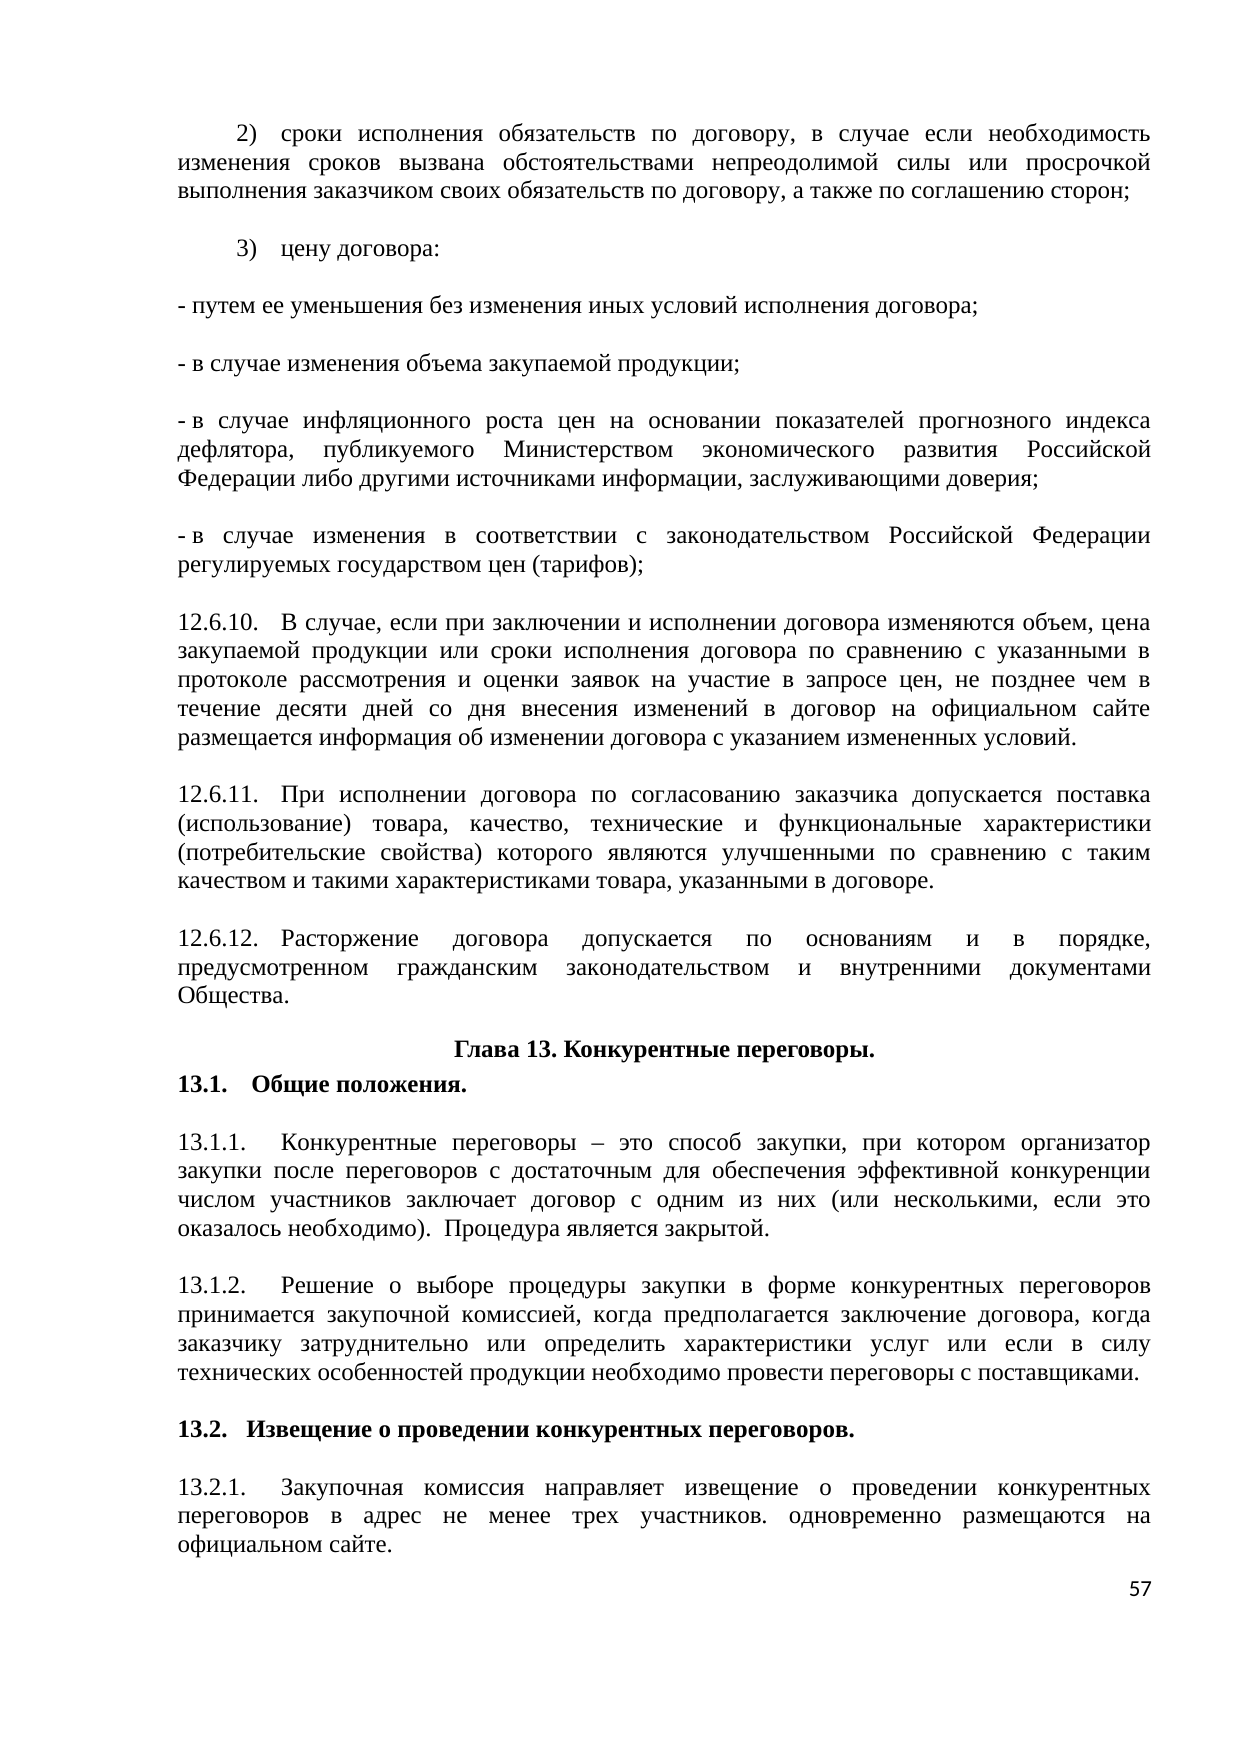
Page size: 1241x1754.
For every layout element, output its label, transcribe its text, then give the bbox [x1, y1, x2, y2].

text - путем ее уменьшения без изменения иных условий исполнения договора; [177, 291, 1152, 319]
text - в случае изменения в соответствии с законодательством Российской Федерации регулируемых государством цен (тарифов); [177, 521, 1152, 578]
list цену договора: [177, 233, 1152, 262]
list Извещение о проведении конкурентных переговоров. [177, 1414, 1152, 1443]
list Конкурентные переговоры – это способ закупки, при котором организатор закупки после переговоров с достаточным для обеспечения эффективной конкуренции числом участников заключает договор с одним из них (или несколькими, если это оказалось необходимо). Процедура является закрытой. [177, 1127, 1152, 1242]
list В случае, если при заключении и исполнении договора изменяются объем, цена закупаемой продукции или сроки исполнения договора по сравнению с указанными в протоколе рассмотрения и оценки заявок на участие в запросе цен, не позднее чем в течение десяти дней со дня внесения изменений в договор на официальном сайте размещается информация об изменении договора с указанием измененных условий. [177, 607, 1152, 751]
list Расторжение договора допускается по основаниям и в порядке, предусмотренном гражданским законодательством и внутренними документами Общества. [177, 923, 1152, 1009]
list Решение о выборе процедуры закупки в форме конкурентных переговоров принимается закупочной комиссией, когда предполагается заключение договора, когда заказчику затруднительно или определить характеристики услуг или если в силу технических особенностей продукции необходимо провести переговоры с поставщиками. [177, 1271, 1152, 1386]
text - в случае изменения объема закупаемой продукции; [177, 348, 1152, 377]
text 13.1. Общие положения. [177, 1069, 1152, 1098]
list сроки исполнения обязательств по договору, в случае если необходимость изменения сроков вызвана обстоятельствами непреодолимой силы или просрочкой выполнения заказчиком своих обязательств по договору, а также по соглашению сторон; [177, 118, 1152, 204]
list При исполнении договора по согласованию заказчика допускается поставка (использование) товара, качество, технические и функциональные характеристики (потребительские свойства) которого являются улучшенными по сравнению с таким качеством и такими характеристиками товара, указанными в договоре. [177, 779, 1152, 894]
text - в случае инфляционного роста цен на основании показателей прогнозного индекса дефлятора, публикуемого Министерством экономического развития Российской Федерации либо другими источниками информации, заслуживающими доверия; [177, 406, 1152, 492]
list Закупочная комиссия направляет извещение о проведении конкурентных переговоров в адрес не менее трех участников. одновременно размещаются на официальном сайте. [177, 1472, 1152, 1558]
subtitle Глава 13. Конкурентные переговоры. [177, 1034, 1152, 1063]
